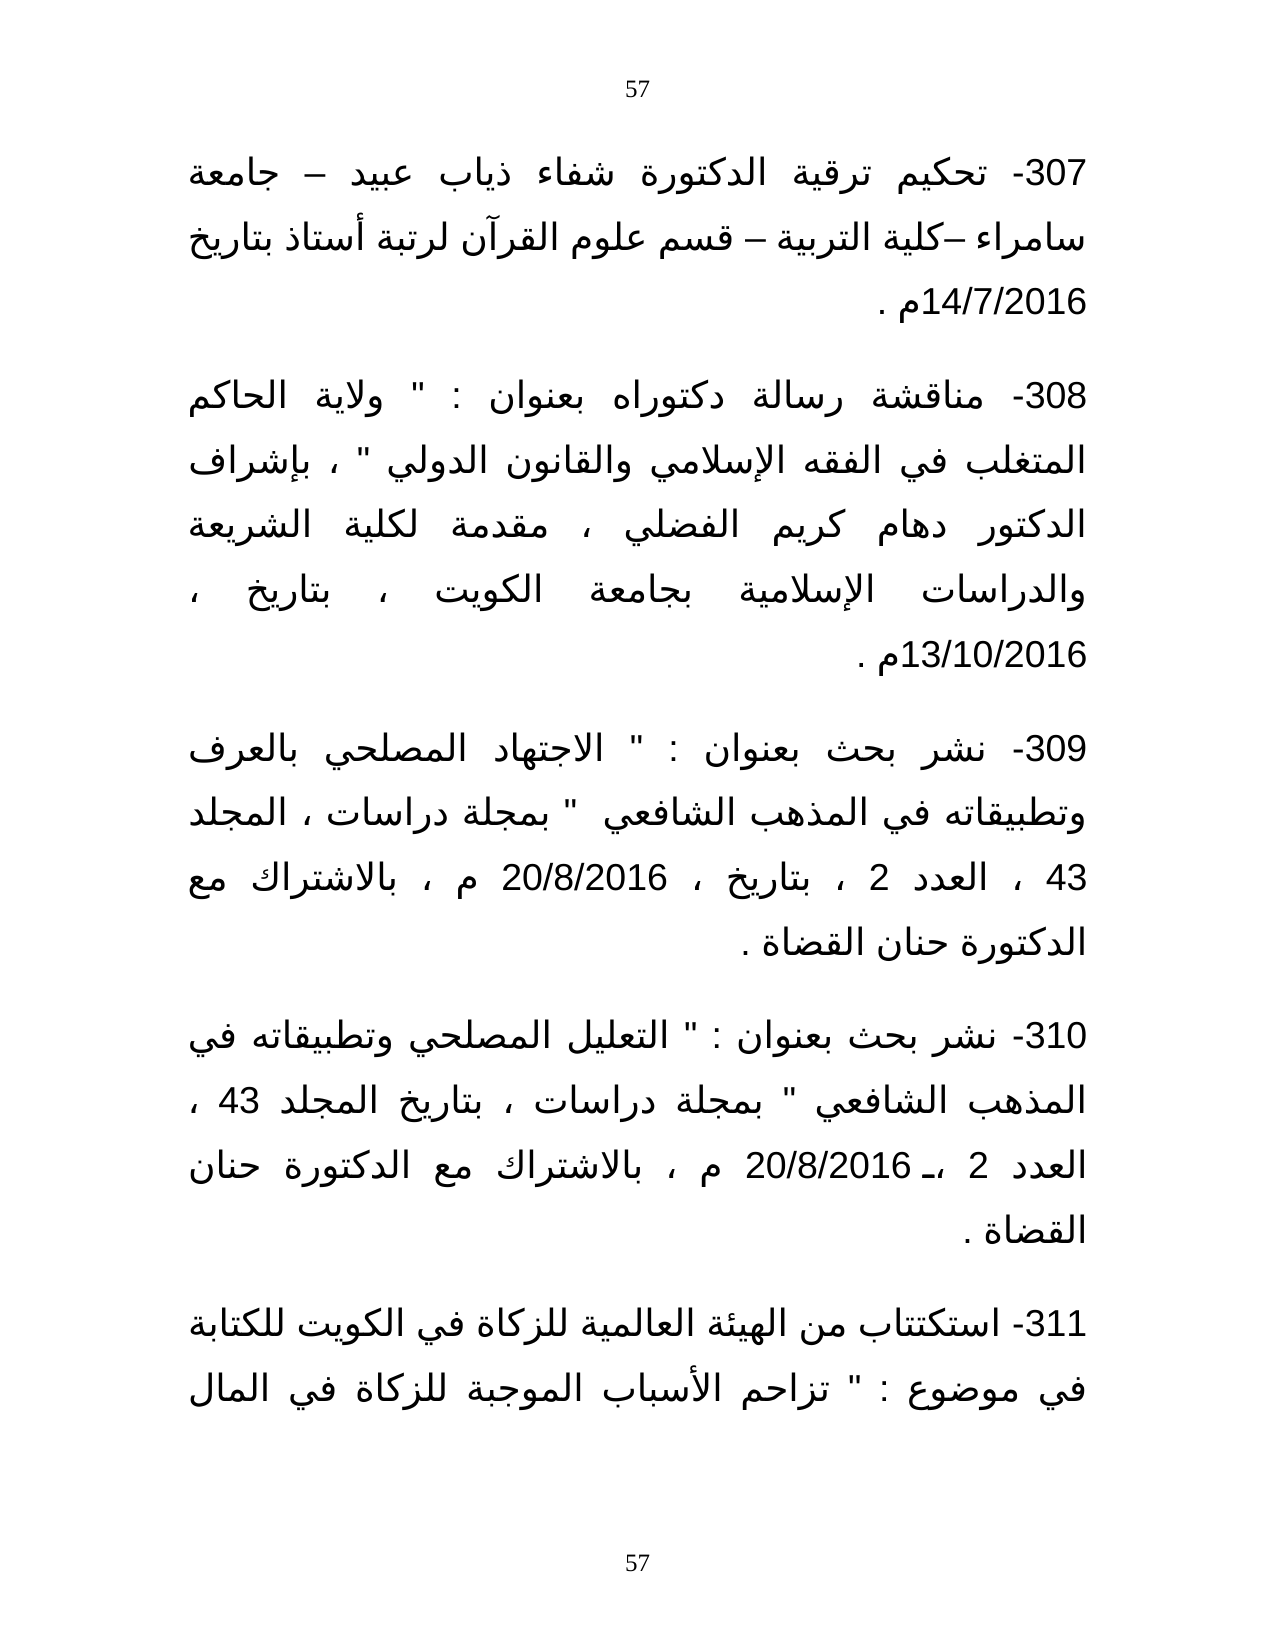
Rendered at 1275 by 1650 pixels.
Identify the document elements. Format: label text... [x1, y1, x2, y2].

text 308- مناقشة رسالة دكتوراه بعنوان : " ولاية الحاكم المتغلب في الفقه الإسلامي والقانون الدولي " ، بإشراف الدكتور دهام كريم الفضلي ، مقدمة لكلية الشريعة والدراسات الإسلامية بجامعة الكويت ، بتاريخ ، 13/10/2016م . [187, 373, 1087, 675]
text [187, 1302, 1087, 1409]
text 310- نشر بحث بعنوان : " التعليل المصلحي وتطبيقاته في المذهب الشافعي " بمجلة دراسات ، بتاريخ المجلد 43 ، العدد 2 ، 20/8/2016 م ، بالاشتراك مع الدكتورة حنان القضاة . [187, 1014, 1087, 1251]
text 307- تحكيم ترقية الدكتورة شفاء ذياب عبيد – جامعة سامراء –كلية التربية – قسم علوم القرآن لرتبة أستاذ بتاريخ 14/7/2016م . [187, 150, 1087, 322]
text 309- نشر بحث بعنوان : " الاجتهاد المصلحي بالعرف وتطبيقاته في المذهب الشافعي " بمجلة دراسات ، المجلد 43 ، العدد 2 ، بتاريخ ، 20/8/2016 م ، بالاشتراك مع الدكتورة حنان القضاة . [187, 726, 1087, 963]
